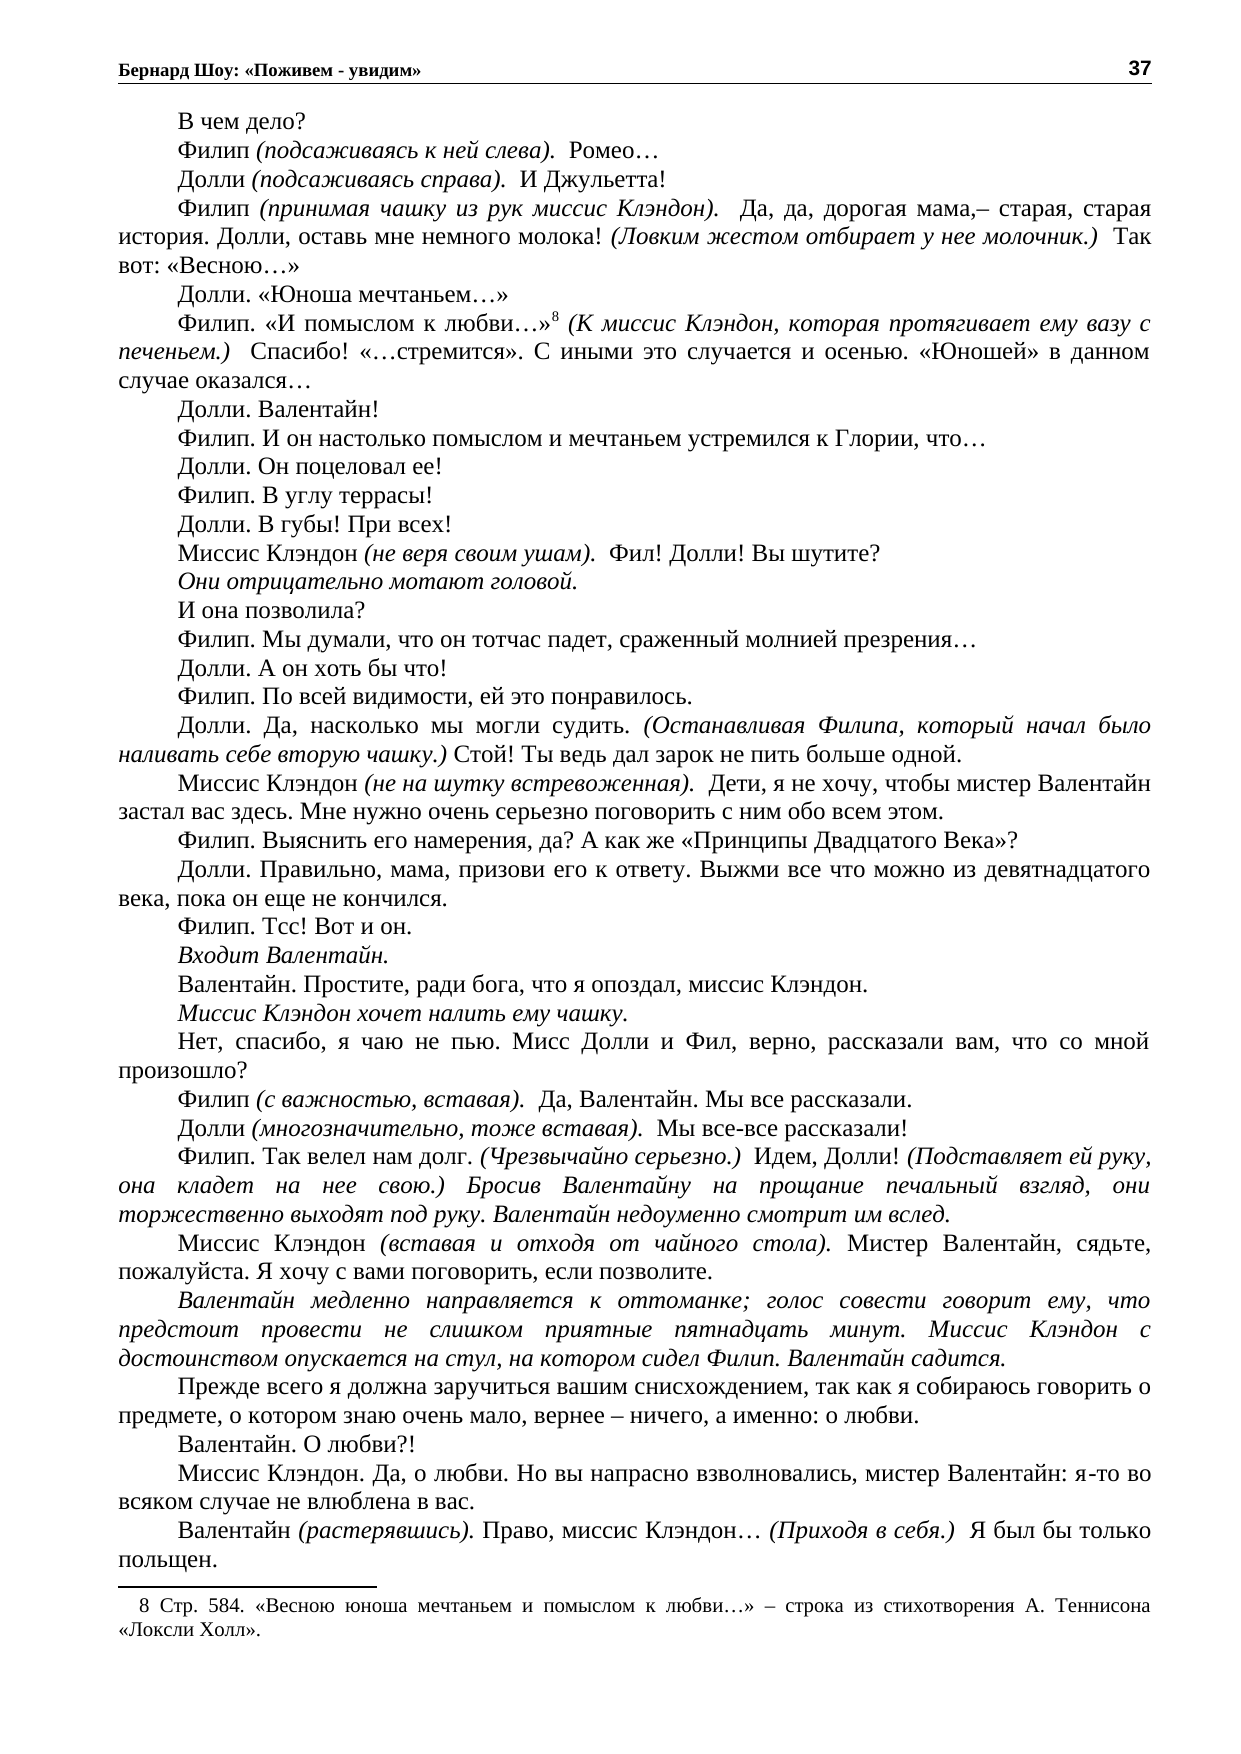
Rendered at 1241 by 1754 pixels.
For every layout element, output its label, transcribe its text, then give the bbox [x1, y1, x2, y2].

text Валентайн медленно направляется к оттоманке; голос совести говорит ему, что предстоит провести не слишком приятные пятнадцать минут. Миссис Клэндон с достоинством опускается на стул, на котором сидел Филип. Валентайн садится. [118, 1285, 1152, 1371]
text Долли. Да, насколько мы могли судить. (Останавливая Филипа, который начал было наливать себе вторую чашку.) Стой! Ты ведь дал зарок не пить больше одной. [118, 710, 1152, 768]
text Филип. Выяснить его намерения, да? А как же «Принципы Двадцатого Века»? [118, 825, 1152, 854]
text Нет, спасибо, я чаю не пью. Мисс Долли и Фил, верно, рассказали вам, что со мной произошло? [118, 1026, 1152, 1084]
text Валентайн (растерявшись). Право, миссис Клэндон… (Приходя в себя.) Я был бы только польщен. [118, 1515, 1152, 1573]
text Филип. В углу террасы! [118, 480, 1152, 509]
text Филип. Мы думали, что он тотчас падет, сраженный молнией презрения… [118, 624, 1152, 653]
text Филип. Тсс! Вот и он. [118, 911, 1152, 940]
text Филип. «И помыслом к любви…» (К миссис Клэндон, которая протягивает ему вазу с печеньем.) Спасибо! «…стремится». С иными это случается и осенью. «Юношей» в данном случае оказался… [118, 308, 1152, 394]
text В чем дело? [118, 106, 1152, 135]
text Филип. Так велел нам долг. (Чрезвычайно серьезно.) Идем, Долли! (Подставляет ей руку, она кладет на нее свою.) Бросив Валентайну на прощание печальный взгляд, они торжественно выходят под руку. Валентайн недоуменно смотрит им вслед. [118, 1141, 1152, 1228]
text Миссис Клэндон (вставая и отходя от чайного стола). Мистер Валентайн, сядьте, пожалуйста. Я хочу с вами поговорить, если позволите. [118, 1228, 1152, 1285]
text Валентайн. Простите, ради бога, что я опоздал, миссис Клэндон. [118, 969, 1152, 998]
text Миссис Клэндон (не веря своим ушам). Фил! Долли! Вы шутите? [118, 538, 1152, 566]
text Филип (с важностью, вставая). Да, Валентайн. Мы все рассказали. [118, 1084, 1152, 1113]
text Валентайн. О любви?! [118, 1429, 1152, 1458]
text Филип. И он настолько помыслом и мечтаньем устремился к Глории, что… [118, 423, 1152, 451]
text Миссис Клэндон хочет налить ему чашку. [118, 998, 1152, 1026]
text Долли (подсаживаясь справа). И Джульетта! [118, 164, 1152, 193]
text И она позволила? [118, 595, 1152, 624]
text Долли (многозначительно, тоже вставая). Мы все-все рассказали! [118, 1113, 1152, 1141]
text Долли. Валентайн! [118, 394, 1152, 423]
text Входит Валентайн. [118, 940, 1152, 969]
text Миссис Клэндон. Да, о любви. Но вы напрасно взволновались, мистер Валентайн: я-то во всяком случае не влюблена в вас. [118, 1458, 1152, 1515]
text Филип (принимая чашку из рук миссис Клэндон). Да, да, дорогая мама,– старая, старая история. Долли, оставь мне немного молока! (Ловким жестом отбирает у нее молочник.) Так вот: «Весною…» [118, 193, 1152, 279]
text Филип. По всей видимости, ей это понравилось. [118, 681, 1152, 710]
text Долли. Он поцеловал ее! [118, 451, 1152, 480]
text Миссис Клэндон (не на шутку встревоженная). Дети, я не хочу, чтобы мистер Валентайн застал вас здесь. Мне нужно очень серьезно поговорить с ним обо всем этом. [118, 768, 1152, 825]
text Прежде всего я должна заручиться вашим снисхождением, так как я собираюсь говорить о предмете, о котором знаю очень мало, вернее – ничего, а именно: о любви. [118, 1371, 1152, 1429]
text Долли. Правильно, мама, призови его к ответу. Выжми все что можно из девятнадцатого века, пока он еще не кончился. [118, 854, 1152, 911]
text Долли. «Юноша мечтаньем…» [118, 279, 1152, 308]
text Филип (подсаживаясь к ней слева). Ромео… [118, 135, 1152, 164]
text Долли. А он хоть бы что! [118, 653, 1152, 681]
text Они отрицательно мотают головой. [118, 566, 1152, 595]
text Долли. В губы! При всех! [118, 509, 1152, 538]
